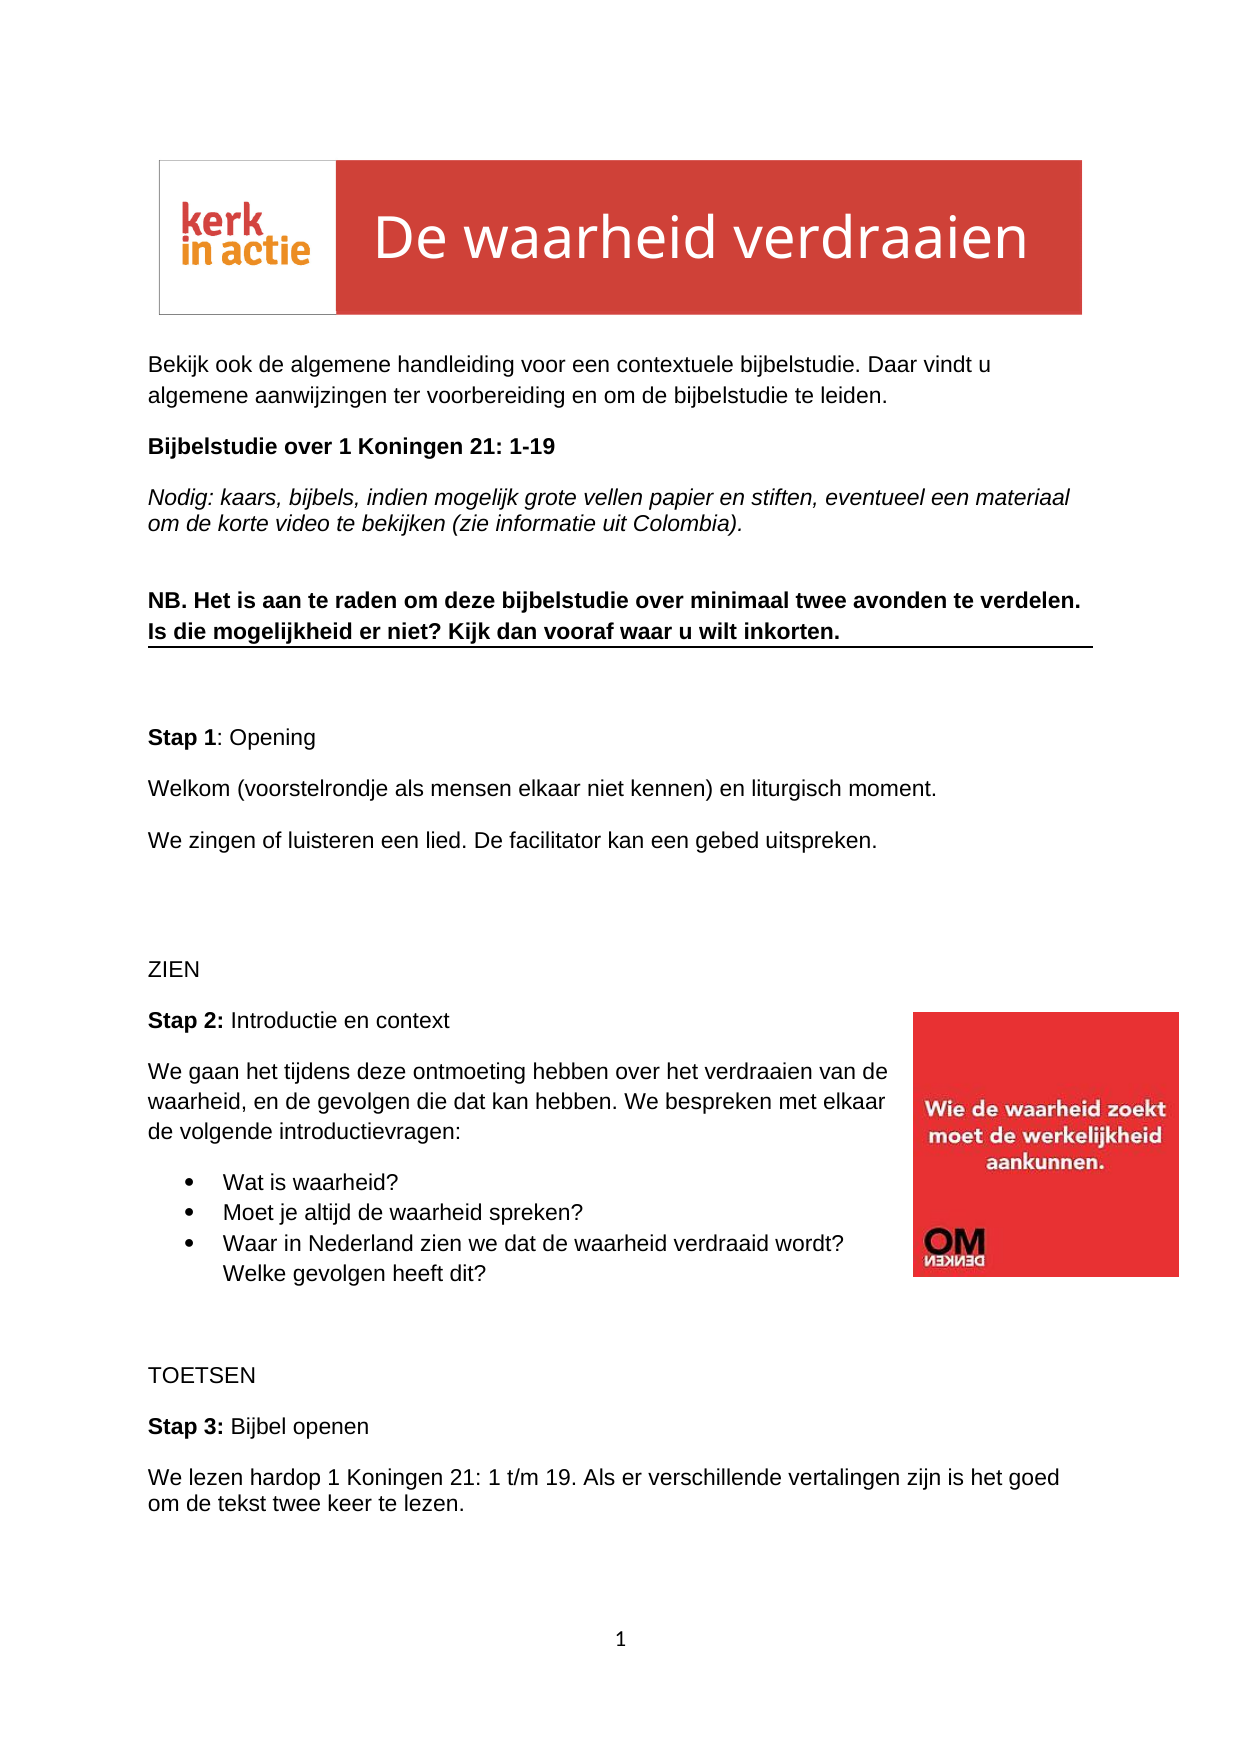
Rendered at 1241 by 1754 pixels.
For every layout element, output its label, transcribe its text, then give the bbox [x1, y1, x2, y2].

text Stap 3: Bijbel openen [148, 1413, 1093, 1439]
text Bijbelstudie over 1 Koningen 21: 1-19 [148, 433, 1093, 459]
picture [148, 147, 1092, 327]
list Moet je altijd de waarheid spreken? [185, 1199, 913, 1226]
text ZIEN [148, 956, 1093, 982]
list Wat is waarheid? [185, 1169, 913, 1196]
text Nodig: kaars, bijbels, indien mogelijk grote vellen papier en stiften, eventueel een materiaal om de korte video te bekijken (zie informatie uit Colombia). [148, 484, 1093, 536]
text We gaan het tijdens deze ontmoeting hebben over het verdraaien van de waarheid, en de gevolgen die dat kan hebben. We bespreken met elkaar de volgende introductievragen: [148, 1058, 913, 1144]
text Stap 1: Opening [148, 723, 1093, 750]
text We zingen of luisteren een lied. De facilitator kan een gebed uitspreken. [148, 827, 1093, 853]
list Waar in Nederland zien we dat de waarheid verdraaid wordt? Welke gevolgen heeft dit? [185, 1229, 1093, 1286]
text NB. Het is aan te raden om deze bijbelstudie over minimaal twee avonden te verdelen. Is die mogelijkheid er niet? Kijk dan vooraf waar u wilt inkorten. [148, 587, 1093, 646]
text Stap 2: Introductie en context [148, 1007, 1093, 1033]
text TOETSEN [148, 1362, 1093, 1388]
text We lezen hardop 1 Koningen 21: 1 t/m 19. Als er verschillende vertalingen zijn is het goed om de tekst twee keer te lezen. [148, 1464, 1093, 1517]
text Welkom (voorstelrondje als mensen elkaar niet kennen) en liturgisch moment. [148, 774, 1093, 801]
text Bekijk ook de algemene handleiding voor een contextuele bijbelstudie. Daar vindt u algemene aanwijzingen ter voorbereiding en om de bijbelstudie te leiden. [148, 351, 1093, 408]
picture [913, 1012, 1179, 1277]
